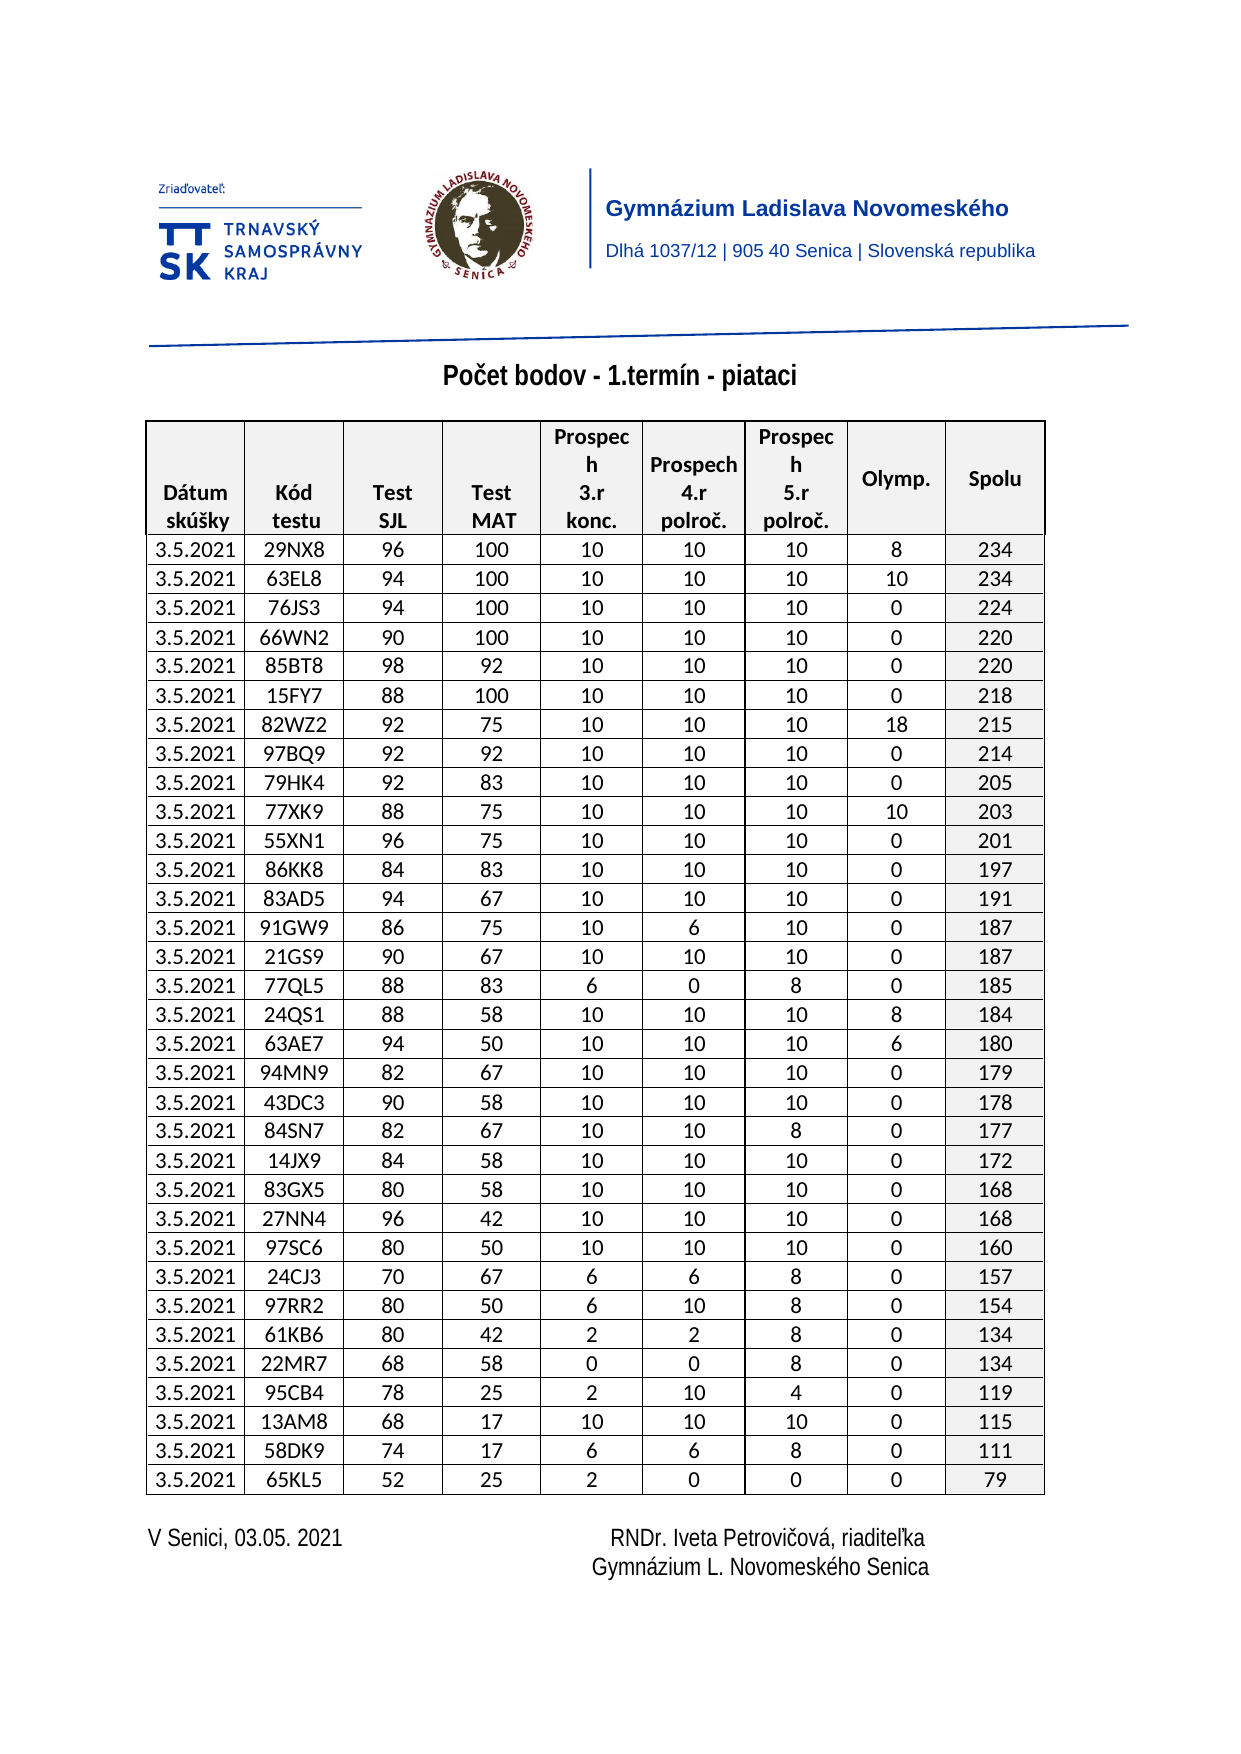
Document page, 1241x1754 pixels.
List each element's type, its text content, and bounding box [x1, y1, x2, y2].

text Gymnázium L. Novomeského Senica [148, 1552, 1093, 1581]
table_cell 10 [746, 739, 847, 767]
table_cell 0 [848, 623, 945, 651]
table_cell 83AD5 [245, 884, 343, 912]
table_cell 94 [344, 884, 442, 912]
table_cell 10 [541, 1088, 642, 1116]
table_cell 0 [848, 681, 945, 709]
table_cell 10 [643, 565, 744, 592]
table_cell 10 [643, 1175, 744, 1203]
table_cell 160 [946, 1232, 1044, 1261]
table_cell 0 [848, 1349, 945, 1377]
table_cell 3.5.2021 [147, 1204, 244, 1232]
table_cell 10 [541, 768, 642, 796]
table_cell 10 [746, 1233, 847, 1261]
table_cell 79 [946, 1464, 1044, 1493]
table_cell 88 [344, 797, 442, 825]
table_cell 180 [946, 1029, 1044, 1057]
table_cell 77QL5 [245, 971, 343, 999]
table_cell 134 [946, 1348, 1044, 1377]
table_cell 97BQ9 [245, 739, 343, 767]
table_cell 0 [848, 739, 945, 767]
table_cell 50 [443, 1291, 540, 1319]
table_cell 205 [946, 767, 1044, 796]
table_cell 2 [643, 1320, 744, 1348]
table_cell 77XK9 [245, 797, 343, 825]
table_cell 10 [643, 681, 744, 709]
table_cell 10 [643, 797, 744, 825]
table_cell 3.5.2021 [147, 855, 244, 883]
table_cell 10 [643, 942, 744, 970]
table_header Prospech 4.r polroč. [643, 422, 744, 534]
table_cell 8 [746, 1436, 847, 1464]
table_cell 0 [848, 855, 945, 883]
table_cell 13AM8 [245, 1407, 343, 1435]
table_cell 8 [848, 1000, 945, 1028]
table_cell 0 [848, 826, 945, 854]
table_cell 94 [344, 1030, 442, 1057]
table_cell 27NN4 [245, 1204, 343, 1232]
table_cell 3.5.2021 [147, 942, 244, 970]
table_cell 55XN1 [245, 826, 343, 854]
table_cell 2 [541, 1320, 642, 1348]
table_cell 0 [848, 1436, 945, 1464]
table_cell 10 [541, 1407, 642, 1435]
table_cell 10 [643, 1407, 744, 1435]
table_cell 3.5.2021 [147, 739, 244, 767]
table_cell 90 [344, 942, 442, 970]
table_cell 224 [946, 593, 1044, 622]
table_cell 75 [443, 710, 540, 738]
table_cell 168 [946, 1174, 1044, 1203]
table_cell 42 [443, 1204, 540, 1232]
table_cell 0 [848, 1117, 945, 1145]
table_cell 67 [443, 1262, 540, 1290]
table_cell 10 [541, 826, 642, 854]
table_cell 157 [946, 1261, 1044, 1290]
table_cell 84 [344, 1146, 442, 1174]
table_cell 63EL8 [245, 565, 343, 592]
table_cell 83 [443, 971, 540, 999]
table_cell 86 [344, 913, 442, 941]
table_cell 90 [344, 1088, 442, 1116]
table_cell 97RR2 [245, 1291, 343, 1319]
table_cell 0 [848, 1204, 945, 1232]
table_cell 10 [643, 652, 744, 680]
table_cell 0 [848, 1175, 945, 1203]
table_cell 10 [541, 913, 642, 941]
table_cell 74 [344, 1436, 442, 1464]
table_cell 8 [746, 1320, 847, 1348]
table_cell 3.5.2021 [147, 565, 244, 592]
table_cell 3.5.2021 [147, 681, 244, 709]
table_cell 220 [946, 651, 1044, 680]
table_cell 0 [643, 1349, 744, 1377]
table_cell 3.5.2021 [147, 884, 244, 912]
table_cell 111 [946, 1435, 1044, 1464]
table_cell 3.5.2021 [147, 1059, 244, 1087]
table_cell 10 [746, 1407, 847, 1435]
table_cell 82 [344, 1117, 442, 1145]
table_cell 96 [344, 535, 442, 563]
table_cell 3.5.2021 [147, 1146, 244, 1174]
table_cell 84 [344, 855, 442, 883]
table_cell 68 [344, 1349, 442, 1377]
picture [158, 182, 362, 280]
table_cell 94MN9 [245, 1059, 343, 1087]
table_cell 100 [443, 623, 540, 651]
table_cell 100 [443, 681, 540, 709]
table_cell 68 [344, 1407, 442, 1435]
table_cell 18 [848, 710, 945, 738]
table_cell 10 [541, 535, 642, 563]
table_cell 58DK9 [245, 1436, 343, 1464]
table_header Kód testu [245, 422, 343, 534]
table_cell 50 [443, 1030, 540, 1057]
table_cell 95CB4 [245, 1378, 343, 1406]
table_cell 0 [848, 1291, 945, 1319]
table_cell 0 [643, 1465, 744, 1493]
table_cell 91GW9 [245, 913, 343, 941]
table_cell 0 [848, 884, 945, 912]
table_cell 0 [848, 913, 945, 941]
table_cell 3.5.2021 [147, 1291, 244, 1319]
table_cell 10 [643, 710, 744, 738]
table_cell 3.5.2021 [147, 1465, 244, 1493]
table_cell 85BT8 [245, 652, 343, 680]
table_cell 97SC6 [245, 1233, 343, 1261]
table_cell 3.5.2021 [147, 1088, 244, 1116]
table_cell 96 [344, 826, 442, 854]
table_header Dátum skúšky [147, 422, 244, 534]
table_cell 92 [443, 739, 540, 767]
table_cell 3.5.2021 [147, 1407, 244, 1435]
table_cell 2 [541, 1378, 642, 1406]
table_cell 3.5.2021 [147, 971, 244, 999]
table_cell 6 [541, 971, 642, 999]
table_cell 82WZ2 [245, 710, 343, 738]
table_cell 67 [443, 942, 540, 970]
table_cell 6 [643, 1436, 744, 1464]
table_cell 3.5.2021 [147, 913, 244, 941]
table_cell 94 [344, 594, 442, 622]
table_cell 10 [541, 652, 642, 680]
table_cell 70 [344, 1262, 442, 1290]
table_cell 10 [746, 1146, 847, 1174]
table_cell 24CJ3 [245, 1262, 343, 1290]
table_cell 52 [344, 1465, 442, 1493]
table_cell 201 [946, 825, 1044, 854]
table_cell 0 [848, 1262, 945, 1290]
table_cell 96 [344, 1204, 442, 1232]
table_cell 10 [643, 1059, 744, 1087]
table_cell 3.5.2021 [147, 768, 244, 796]
table_cell 3.5.2021 [147, 652, 244, 680]
table_cell 10 [746, 1000, 847, 1028]
table_cell 0 [848, 1146, 945, 1174]
table_cell 115 [946, 1406, 1044, 1435]
table_cell 10 [541, 1059, 642, 1087]
table_cell 10 [541, 855, 642, 883]
table_cell 78 [344, 1378, 442, 1406]
table_cell 10 [746, 884, 847, 912]
table_header Olymp. [848, 422, 945, 534]
table_cell 10 [643, 1291, 744, 1319]
table_cell 0 [848, 942, 945, 970]
table_cell 17 [443, 1407, 540, 1435]
table_cell 0 [848, 971, 945, 999]
table_cell 10 [643, 1088, 744, 1116]
table_cell 10 [541, 594, 642, 622]
table_cell 29NX8 [245, 535, 343, 563]
table_cell 15FY7 [245, 681, 343, 709]
table_cell 86KK8 [245, 855, 343, 883]
table_cell 6 [541, 1262, 642, 1290]
table_cell 79HK4 [245, 768, 343, 796]
table_cell 58 [443, 1175, 540, 1203]
table_cell 10 [541, 710, 642, 738]
table_cell 84SN7 [245, 1117, 343, 1145]
table_cell 4 [746, 1378, 847, 1406]
table_cell 3.5.2021 [147, 1117, 244, 1145]
table_cell 0 [848, 1378, 945, 1406]
table_cell 94 [344, 565, 442, 592]
table_cell 58 [443, 1349, 540, 1377]
table_cell 100 [443, 594, 540, 622]
table_cell 10 [541, 1175, 642, 1203]
table_cell 6 [541, 1436, 642, 1464]
table_cell 10 [643, 1204, 744, 1232]
table_cell 218 [946, 680, 1044, 709]
table_cell 6 [541, 1291, 642, 1319]
table_cell 10 [541, 797, 642, 825]
table_cell 10 [643, 884, 744, 912]
table_cell 10 [746, 710, 847, 738]
table_cell 10 [541, 739, 642, 767]
table_cell 80 [344, 1233, 442, 1261]
table_cell 0 [541, 1349, 642, 1377]
table_cell 10 [643, 623, 744, 651]
table_cell 10 [643, 1117, 744, 1145]
table_cell 3.5.2021 [147, 1378, 244, 1406]
table_cell 75 [443, 797, 540, 825]
table_cell 58 [443, 1000, 540, 1028]
table_cell 92 [344, 768, 442, 796]
table_cell 10 [746, 652, 847, 680]
table_cell 10 [541, 681, 642, 709]
table_cell 179 [946, 1058, 1044, 1087]
table_cell 3.5.2021 [147, 1436, 244, 1464]
table_cell 75 [443, 826, 540, 854]
table_cell 65KL5 [245, 1465, 343, 1493]
table_cell 92 [344, 710, 442, 738]
table_cell 10 [541, 884, 642, 912]
table_cell 24QS1 [245, 1000, 343, 1028]
table_header Prospech 3.r konc. [541, 422, 642, 534]
table_cell 234 [946, 534, 1044, 563]
table_cell 43DC3 [245, 1088, 343, 1116]
table_cell 10 [643, 1030, 744, 1057]
table_cell 10 [541, 1146, 642, 1174]
table_cell 154 [946, 1290, 1044, 1319]
table_cell 10 [848, 565, 945, 592]
table_cell 3.5.2021 [147, 1262, 244, 1290]
table_cell 10 [746, 623, 847, 651]
text V Senici, 03.05. 2021 RNDr. Iveta Petrovičová, riaditeľka [148, 1523, 1093, 1552]
table_cell 61KB6 [245, 1320, 343, 1348]
table_cell 172 [946, 1145, 1044, 1174]
table_cell 88 [344, 681, 442, 709]
table_cell 10 [746, 1088, 847, 1116]
table_cell 134 [946, 1319, 1044, 1348]
table_cell 191 [946, 883, 1044, 912]
table_cell 3.5.2021 [147, 623, 244, 651]
table_cell 8 [848, 535, 945, 563]
table_cell 10 [643, 739, 744, 767]
table_cell 3.5.2021 [147, 1349, 244, 1377]
table_cell 203 [946, 796, 1044, 825]
table_cell 0 [746, 1465, 847, 1493]
table_cell 100 [443, 565, 540, 592]
table_cell 22MR7 [245, 1349, 343, 1377]
table_cell 10 [541, 1117, 642, 1145]
table_cell 10 [643, 535, 744, 563]
table_cell 90 [344, 623, 442, 651]
table_cell 10 [541, 942, 642, 970]
table_cell 6 [848, 1030, 945, 1057]
table_cell 25 [443, 1378, 540, 1406]
table_cell 234 [946, 564, 1044, 592]
table_cell 197 [946, 854, 1044, 883]
table_header Test SJL [344, 422, 442, 534]
table_cell 10 [746, 565, 847, 592]
table_cell 10 [746, 768, 847, 796]
table_cell 10 [643, 1000, 744, 1028]
table_cell 10 [746, 797, 847, 825]
table_cell 0 [848, 1407, 945, 1435]
table_cell 3.5.2021 [147, 1233, 244, 1261]
table_cell 8 [746, 1291, 847, 1319]
table_cell 119 [946, 1377, 1044, 1406]
table_cell 83 [443, 768, 540, 796]
table_cell 100 [443, 535, 540, 563]
table_cell 10 [746, 913, 847, 941]
table_cell 10 [541, 1233, 642, 1261]
table_cell 58 [443, 1088, 540, 1116]
table_cell 10 [643, 1146, 744, 1174]
table_cell 14JX9 [245, 1146, 343, 1174]
table_cell 10 [643, 768, 744, 796]
table_header Gymnázium Ladislava Novomeského Dlhá 1037/12 | 905 40 Senica | Slovenská republika [594, 148, 1144, 281]
table_cell 10 [643, 1378, 744, 1406]
table_cell 10 [541, 1204, 642, 1232]
table_cell 82 [344, 1059, 442, 1087]
table_cell 3.5.2021 [147, 797, 244, 825]
table_cell 10 [643, 1233, 744, 1261]
table_cell 58 [443, 1146, 540, 1174]
table_cell 177 [946, 1116, 1044, 1145]
table_cell 88 [344, 1000, 442, 1028]
table_cell 10 [746, 681, 847, 709]
table_cell 76JS3 [245, 594, 343, 622]
table_cell 0 [848, 1465, 945, 1493]
table_cell 10 [746, 594, 847, 622]
table_cell 3.5.2021 [147, 1030, 244, 1057]
table_cell 3.5.2021 [147, 710, 244, 738]
table_cell 25 [443, 1465, 540, 1493]
table_cell 83GX5 [245, 1175, 343, 1203]
table_cell 66WN2 [245, 623, 343, 651]
table_cell 67 [443, 1059, 540, 1087]
table_cell 10 [746, 1204, 847, 1232]
table_cell 3.5.2021 [147, 1175, 244, 1203]
table_cell 0 [848, 768, 945, 796]
table_cell 10 [746, 535, 847, 563]
table_cell 10 [643, 594, 744, 622]
table_cell 168 [946, 1203, 1044, 1232]
table_cell 187 [946, 941, 1044, 970]
table_cell 10 [541, 623, 642, 651]
table_cell 0 [848, 652, 945, 680]
table_cell 98 [344, 652, 442, 680]
text Počet bodov - 1.termín - piataci [148, 358, 1093, 391]
table_cell 8 [746, 1349, 847, 1377]
table_cell 3.5.2021 [147, 1320, 244, 1348]
table_cell 2 [541, 1465, 642, 1493]
table_cell 10 [541, 565, 642, 592]
table_cell 67 [443, 1117, 540, 1145]
table_cell 10 [746, 855, 847, 883]
table_cell 185 [946, 970, 1044, 999]
picture [424, 171, 533, 280]
table_cell 3.5.2021 [147, 594, 244, 622]
table_cell 187 [946, 912, 1044, 941]
table_cell 8 [746, 971, 847, 999]
table_cell 63AE7 [245, 1030, 343, 1057]
table_header [148, 148, 594, 281]
table_cell 10 [541, 1000, 642, 1028]
table_cell 0 [848, 594, 945, 622]
table_cell 6 [643, 913, 744, 941]
table_cell 0 [848, 1320, 945, 1348]
table_cell 184 [946, 999, 1044, 1028]
table_cell 8 [746, 1117, 847, 1145]
table_cell 50 [443, 1233, 540, 1261]
table_cell 8 [746, 1262, 847, 1290]
table_cell 214 [946, 738, 1044, 767]
table_cell 10 [643, 855, 744, 883]
table_header Prospech 5.r polroč. [746, 422, 847, 534]
table_cell 83 [443, 855, 540, 883]
table_cell 0 [848, 1233, 945, 1261]
table_cell 10 [746, 1030, 847, 1057]
table_cell 6 [643, 1262, 744, 1290]
table_cell 42 [443, 1320, 540, 1348]
table_cell 80 [344, 1320, 442, 1348]
table_cell 10 [541, 1030, 642, 1057]
table_cell 0 [643, 971, 744, 999]
table_cell 92 [344, 739, 442, 767]
table_cell 80 [344, 1291, 442, 1319]
table_cell 67 [443, 884, 540, 912]
table_cell 10 [643, 826, 744, 854]
table_cell 3.5.2021 [147, 1000, 244, 1028]
table_cell 75 [443, 913, 540, 941]
table_cell 0 [848, 1088, 945, 1116]
table_cell 10 [746, 826, 847, 854]
table_cell 10 [746, 1059, 847, 1087]
table_cell 0 [848, 1059, 945, 1087]
table_cell 3.5.2021 [147, 826, 244, 854]
table_cell 215 [946, 709, 1044, 738]
table_header Test MAT [443, 422, 540, 534]
table_cell 21GS9 [245, 942, 343, 970]
table_cell 80 [344, 1175, 442, 1203]
table_cell 88 [344, 971, 442, 999]
table_cell 3.5.2021 [147, 535, 244, 563]
table_cell 17 [443, 1436, 540, 1464]
table_cell 10 [848, 797, 945, 825]
table_header Spolu [946, 422, 1044, 534]
table_cell 220 [946, 622, 1044, 651]
table_cell 10 [746, 1175, 847, 1203]
table_cell 92 [443, 652, 540, 680]
table_cell 10 [746, 942, 847, 970]
table_cell 178 [946, 1087, 1044, 1116]
